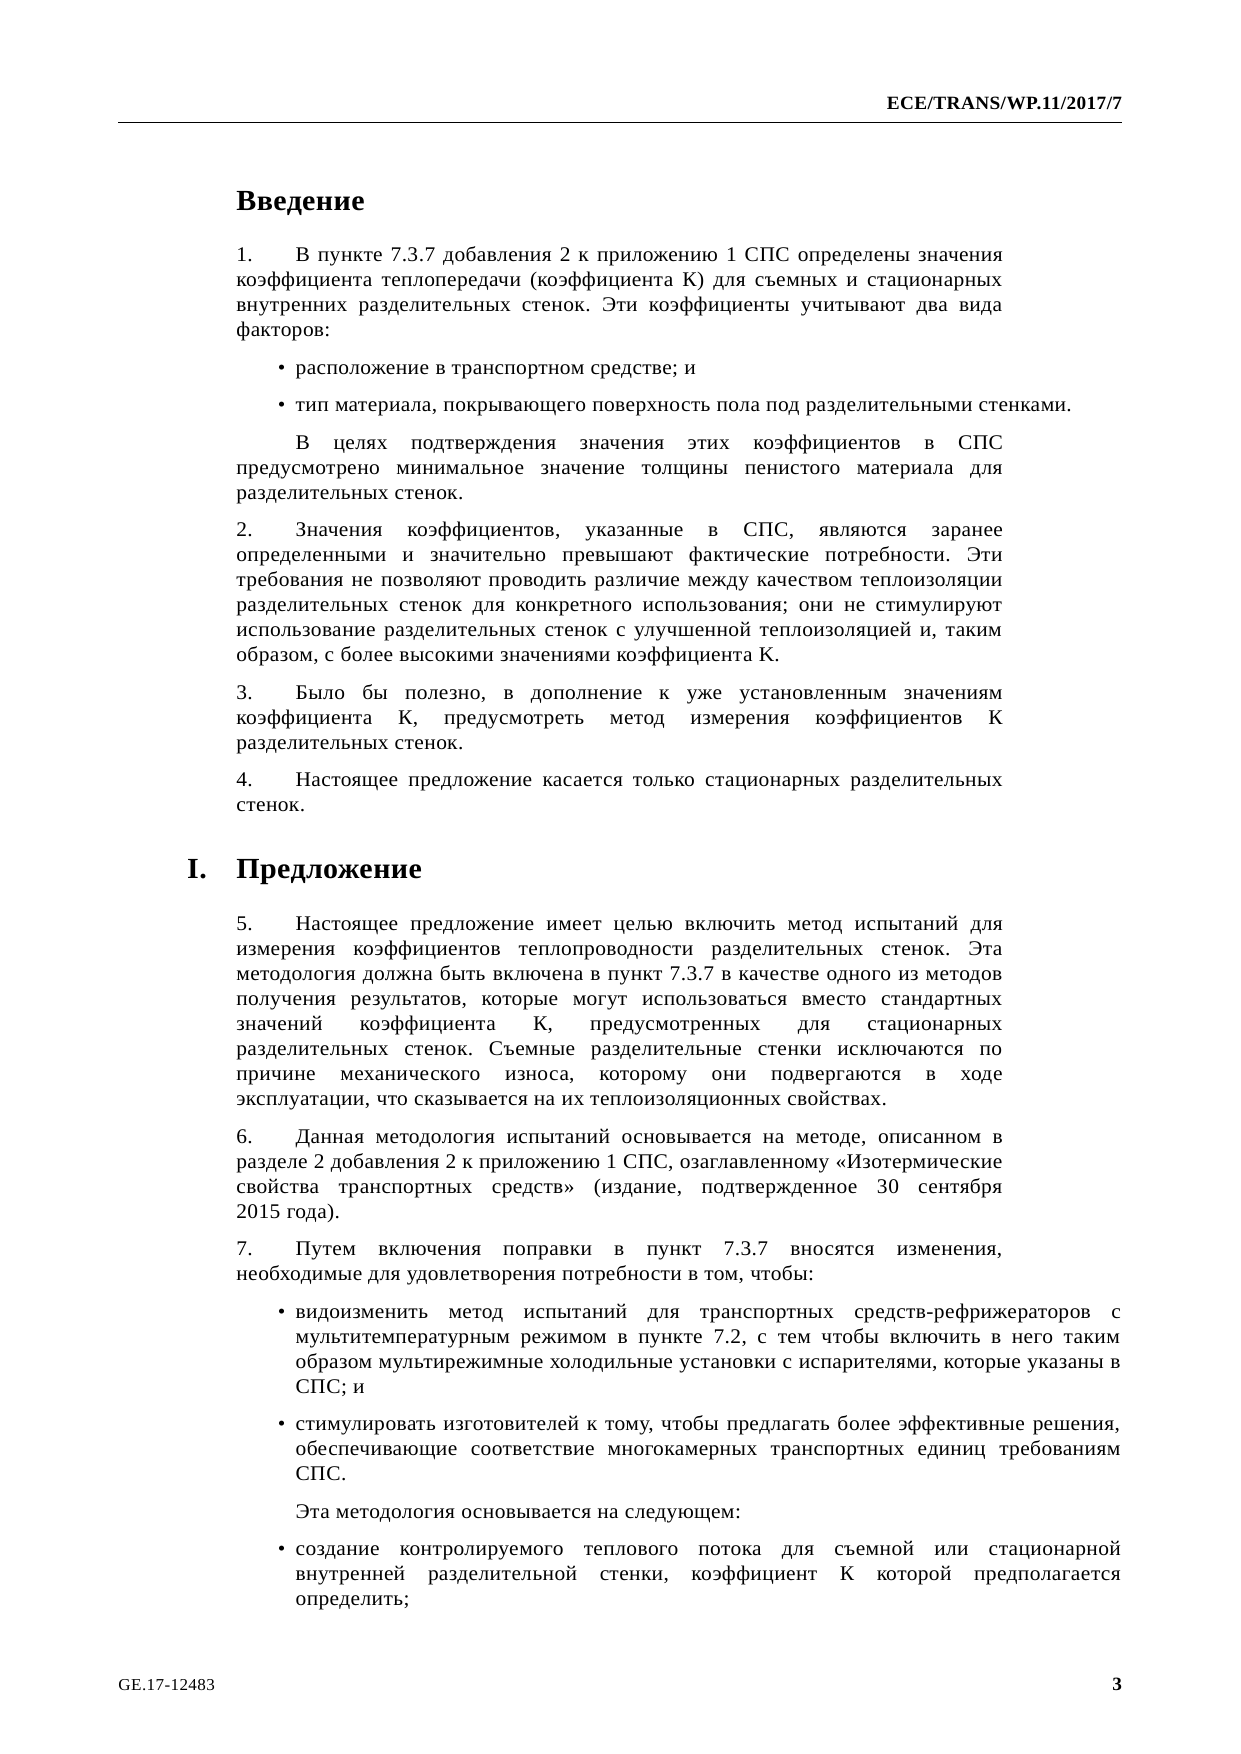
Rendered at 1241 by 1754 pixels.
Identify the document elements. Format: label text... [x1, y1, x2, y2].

text видоизменить метод испытаний для транспортных средств-рефрижераторов с мультитемпературным режимом в пункте 7.2, с тем чтобы включить в него таким образом мультирежимные холодильные установки с испарителями, которые указаны в СПС; и [278, 1298, 1122, 1398]
text стимулировать изготовителей к тому, чтобы предлагать более эффективные решения, обеспечивающие соответствие многокамерных транспортных единиц требованиям СПС. [278, 1410, 1122, 1485]
text 6. Данная методология испытаний основывается на методе, описанном в разделе 2 добавления 2 к приложению 1 СПС, озаглавленному «Изотермические свойства транспортных средств» (издание, подтвержденное 30 сентября 2015 года). [236, 1123, 1004, 1223]
text тип материала, покрывающего поверхность пола под разделительными стенками. [278, 391, 1122, 416]
text расположение в транспортном средстве; и [278, 354, 1122, 379]
text I. Предложение [118, 854, 1004, 885]
text В целях подтверждения значения этих коэффициентов в СПС предусмотрено минимальное значение толщины пенистого материала для разделительных стенок. [236, 429, 1004, 504]
text 3. Было бы полезно, в дополнение к уже установленным значениям коэффициента К, предусмотреть метод измерения коэффициентов К разделительных стенок. [236, 679, 1004, 754]
text Введение [118, 185, 1004, 216]
text 1. В пункте 7.3.7 добавления 2 к приложению 1 СПС определены значения коэффициента теплопередачи (коэффициента К) для съемных и стационарных внутренних разделительных стенок. Эти коэффициенты учитывают два вида факторов: [236, 241, 1004, 341]
text 5. Настоящее предложение имеет целью включить метод испытаний для измерения коэффициентов теплопроводности разделительных стенок. Эта методология должна быть включена в пункт 7.3.7 в качестве одного из методов получения результатов, которые могут использоваться вместо стандартных значений коэффициента К, предусмотренных для стационарных разделительных стенок. Съемные разделительные стенки исключаются по причине механического износа, которому они подвергаются в ходе эксплуатации, что сказывается на их теплоизоляционных свойствах. [236, 910, 1004, 1110]
text 7. Путем включения поправки в пункт 7.3.7 вносятся изменения, необходимые для удовлетворения потребности в том, чтобы: [236, 1235, 1004, 1285]
text создание контролируемого теплового потока для съемной или стационарной внутренней разделительной стенки, коэффициент К которой предполагается определить; [278, 1535, 1122, 1610]
text 4. Настоящее предложение касается только стационарных разделительных стенок. [236, 766, 1004, 816]
text Эта методология основывается на следующем: [236, 1498, 1004, 1523]
text 2. Значения коэффициентов, указанные в СПС, являются заранее определенными и значительно превышают фактические потребности. Эти требования не позволяют проводить различие между качеством теплоизоляции разделительных стенок для конкретного использования; они не стимулируют использование разделительных стенок с улучшенной теплоизоляцией и, таким образом, с более высокими значениями коэффициента K. [236, 516, 1004, 666]
